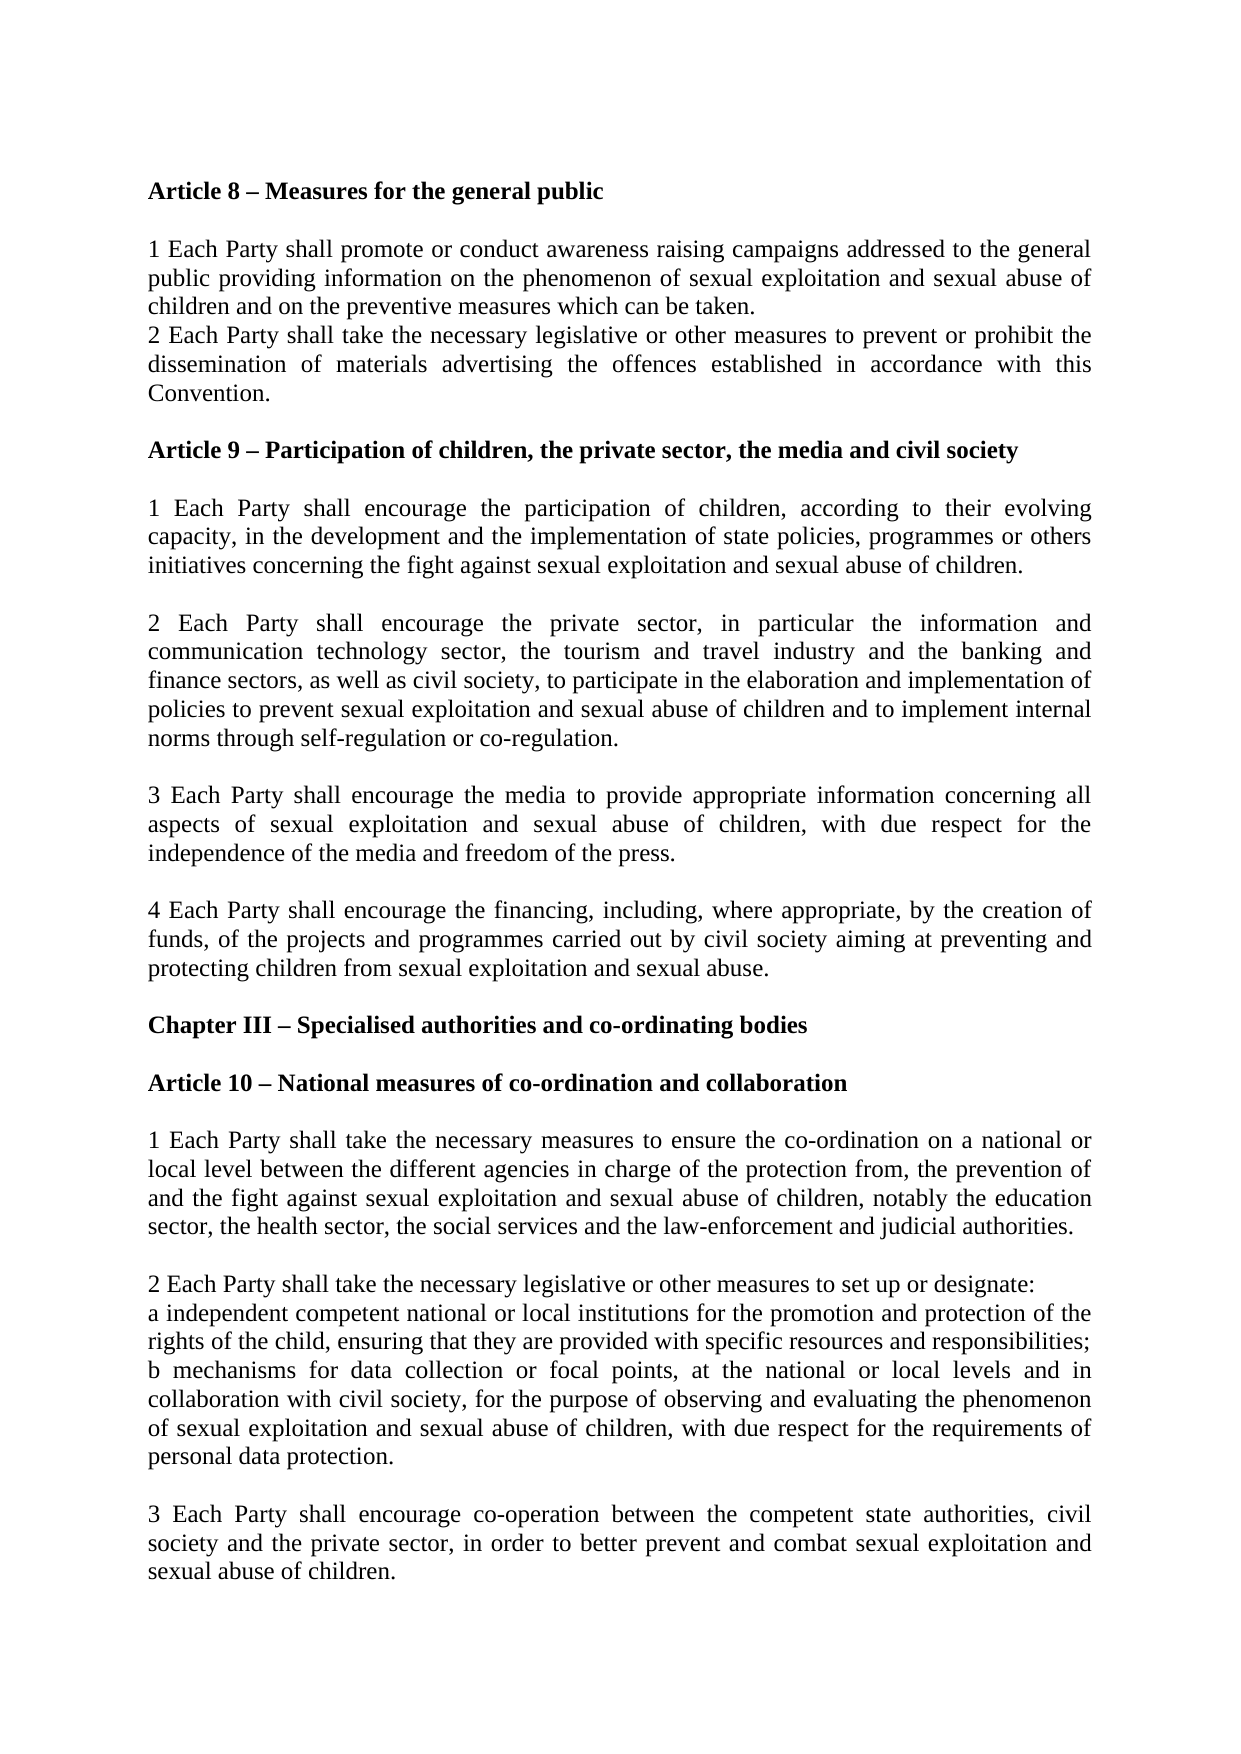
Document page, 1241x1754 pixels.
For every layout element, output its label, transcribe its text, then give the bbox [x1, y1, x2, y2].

text 3 Each Party shall encourage the media to provide appropriate information concerning all aspects of sexual exploitation and sexual abuse of children, with due respect for the independence of the media and freedom of the press. [148, 780, 1093, 866]
text 4 Each Party shall encourage the financing, including, where appropriate, by the creation of funds, of the projects and programmes carried out by civil society aiming at preventing and protecting children from sexual exploitation and sexual abuse. [148, 895, 1093, 981]
text 2 Each Party shall take the necessary legislative or other measures to set up or designate: [148, 1269, 1093, 1298]
text 1 Each Party shall encourage the participation of children, according to their evolving capacity, in the development and the implementation of state policies, programmes or others initiatives concerning the fight against sexual exploitation and sexual abuse of children. [148, 493, 1093, 579]
text 1 Each Party shall take the necessary measures to ensure the co-ordination on a national or local level between the different agencies in charge of the protection from, the prevention of and the fight against sexual exploitation and sexual abuse of children, notably the education sector, the health sector, the social services and the law-enforcement and judicial authorities. [148, 1125, 1093, 1240]
text 2 Each Party shall encourage the private sector, in particular the information and communication technology sector, the tourism and travel industry and the banking and finance sectors, as well as civil society, to participate in the elaboration and implementation of policies to prevent sexual exploitation and sexual abuse of children and to implement internal norms through self-regulation or co-regulation. [148, 608, 1093, 751]
text Article 9 – Participation of children, the private sector, the media and civil society [148, 435, 1093, 464]
text b mechanisms for data collection or focal points, at the national or local levels and in collaboration with civil society, for the purpose of observing and evaluating the phenomenon of sexual exploitation and sexual abuse of children, with due respect for the requirements of personal data protection. [148, 1355, 1093, 1470]
text Chapter III – Specialised authorities and co-ordinating bodies [148, 1010, 1093, 1039]
text 3 Each Party shall encourage co-operation between the competent state authorities, civil society and the private sector, in order to better prevent and combat sexual exploitation and sexual abuse of children. [148, 1499, 1093, 1585]
text 2 Each Party shall take the necessary legislative or other measures to prevent or prohibit the dissemination of materials advertising the offences established in accordance with this Convention. [148, 320, 1093, 406]
text a independent competent national or local institutions for the promotion and protection of the rights of the child, ensuring that they are provided with specific resources and responsibilities; [148, 1298, 1093, 1355]
text 1 Each Party shall promote or conduct awareness raising campaigns addressed to the general public providing information on the phenomenon of sexual exploitation and sexual abuse of children and on the preventive measures which can be taken. [148, 234, 1093, 320]
text Article 10 – National measures of co-ordination and collaboration [148, 1068, 1093, 1096]
text Article 8 – Measures for the general public [148, 176, 1093, 205]
